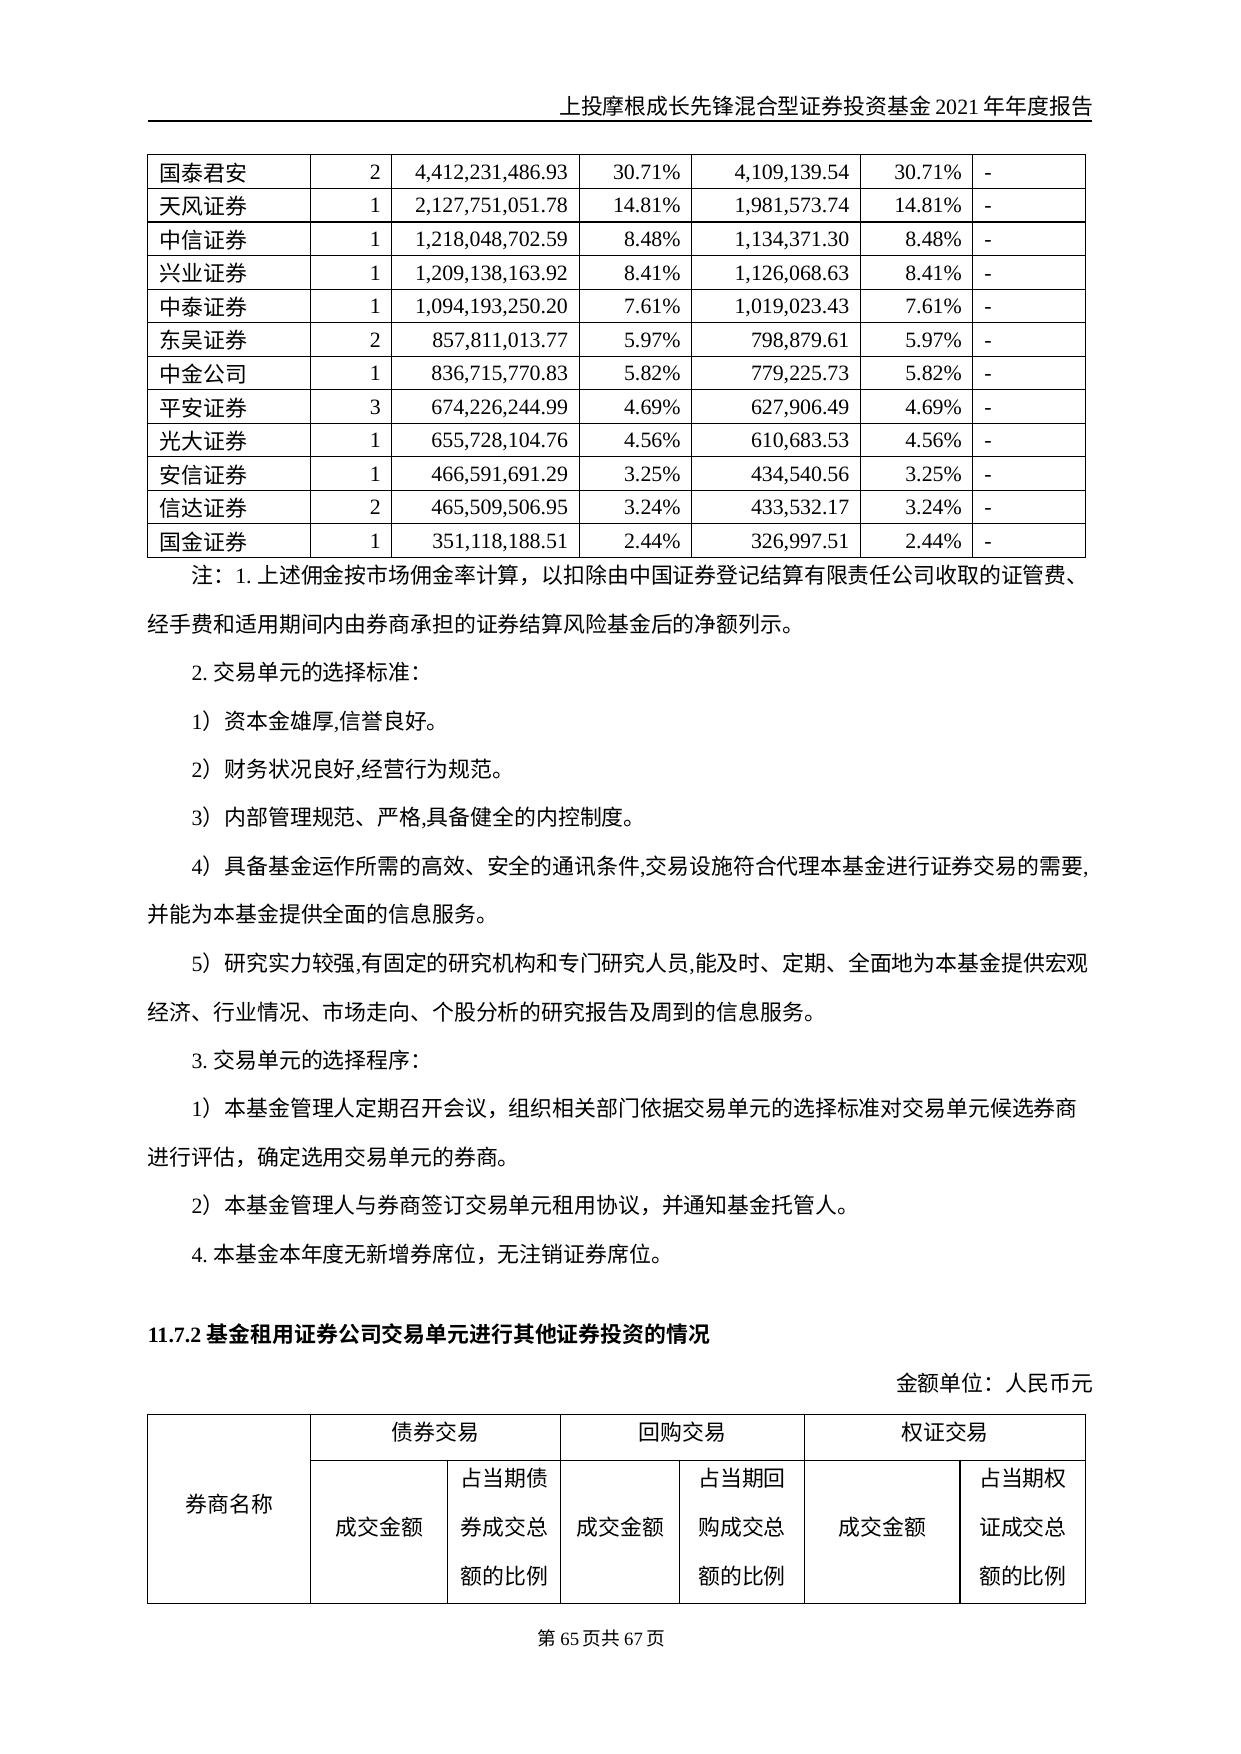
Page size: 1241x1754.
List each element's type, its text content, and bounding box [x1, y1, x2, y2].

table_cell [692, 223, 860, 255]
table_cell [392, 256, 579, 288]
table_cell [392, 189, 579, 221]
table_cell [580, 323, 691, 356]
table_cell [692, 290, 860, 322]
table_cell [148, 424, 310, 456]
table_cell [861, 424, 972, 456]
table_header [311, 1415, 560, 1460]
text 4. 本基金本年度无新增券席位，无注销证券席位。 [148, 1236, 1092, 1269]
text 3. 交易单元的选择程序： [148, 1042, 1092, 1075]
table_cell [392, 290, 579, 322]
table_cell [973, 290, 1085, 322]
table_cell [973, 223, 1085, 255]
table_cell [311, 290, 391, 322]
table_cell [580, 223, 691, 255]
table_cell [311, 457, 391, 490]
text 11.7.2 基金租用证券公司交易单元进行其他证券投资的情况 [148, 1317, 1092, 1349]
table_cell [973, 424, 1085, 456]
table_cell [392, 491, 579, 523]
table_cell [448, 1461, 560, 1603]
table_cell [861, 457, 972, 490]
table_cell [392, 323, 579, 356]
text 2）财务状况良好,经营行为规范。 [148, 752, 1092, 784]
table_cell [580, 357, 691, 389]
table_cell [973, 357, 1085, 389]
text 3）内部管理规范、严格,具备健全的内控制度。 [148, 800, 1092, 832]
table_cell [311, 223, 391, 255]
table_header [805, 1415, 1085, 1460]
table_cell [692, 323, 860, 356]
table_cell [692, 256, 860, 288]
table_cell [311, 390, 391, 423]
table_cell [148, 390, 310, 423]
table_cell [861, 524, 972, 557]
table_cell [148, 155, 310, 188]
text 2. 交易单元的选择标准： [148, 655, 1092, 687]
text 注：1. 上述佣金按市场佣金率计算，以扣除由中国证券登记结算有限责任公司收取的证管费、经手费和适用期间内由券商承担的证券结算风险基金后的净额列示。 [148, 558, 1092, 639]
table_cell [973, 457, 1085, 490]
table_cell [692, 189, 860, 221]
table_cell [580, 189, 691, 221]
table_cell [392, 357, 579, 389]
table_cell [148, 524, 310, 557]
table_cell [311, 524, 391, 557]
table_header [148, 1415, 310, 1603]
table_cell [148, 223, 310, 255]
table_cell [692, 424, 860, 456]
text 4）具备基金运作所需的高效、安全的通讯条件,交易设施符合代理本基金进行证券交易的需要,并能为本基金提供全面的信息服务。 [148, 848, 1092, 929]
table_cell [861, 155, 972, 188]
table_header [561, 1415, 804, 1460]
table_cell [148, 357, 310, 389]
text 1）本基金管理人定期召开会议，组织相关部门依据交易单元的选择标准对交易单元候选券商进行评估，确定选用交易单元的券商。 [148, 1091, 1092, 1172]
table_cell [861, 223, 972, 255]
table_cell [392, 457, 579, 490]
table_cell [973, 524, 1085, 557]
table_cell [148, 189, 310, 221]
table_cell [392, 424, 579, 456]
text 金额单位：人民币元 [148, 1365, 1092, 1398]
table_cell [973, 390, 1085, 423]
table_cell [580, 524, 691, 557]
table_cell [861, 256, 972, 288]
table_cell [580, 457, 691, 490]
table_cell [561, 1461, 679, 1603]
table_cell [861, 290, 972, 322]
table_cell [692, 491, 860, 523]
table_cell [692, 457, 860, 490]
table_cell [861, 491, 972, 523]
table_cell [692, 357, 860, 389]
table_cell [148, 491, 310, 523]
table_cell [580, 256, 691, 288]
text 1）资本金雄厚,信誉良好。 [148, 703, 1092, 736]
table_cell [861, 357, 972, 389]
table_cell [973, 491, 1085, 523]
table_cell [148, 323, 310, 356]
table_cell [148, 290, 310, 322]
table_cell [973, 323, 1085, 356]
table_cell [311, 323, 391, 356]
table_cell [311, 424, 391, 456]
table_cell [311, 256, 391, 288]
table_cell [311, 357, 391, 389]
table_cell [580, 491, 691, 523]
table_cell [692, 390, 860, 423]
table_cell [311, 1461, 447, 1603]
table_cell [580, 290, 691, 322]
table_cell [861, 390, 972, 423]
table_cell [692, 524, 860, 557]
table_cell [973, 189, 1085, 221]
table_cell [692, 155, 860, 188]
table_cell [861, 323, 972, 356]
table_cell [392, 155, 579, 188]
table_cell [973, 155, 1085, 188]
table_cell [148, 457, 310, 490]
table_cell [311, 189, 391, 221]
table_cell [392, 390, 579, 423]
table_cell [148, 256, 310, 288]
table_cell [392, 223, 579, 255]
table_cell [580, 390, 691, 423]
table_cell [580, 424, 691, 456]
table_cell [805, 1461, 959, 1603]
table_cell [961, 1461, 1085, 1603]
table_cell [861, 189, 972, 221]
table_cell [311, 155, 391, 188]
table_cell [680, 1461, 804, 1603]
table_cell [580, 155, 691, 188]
text 5）研究实力较强,有固定的研究机构和专门研究人员,能及时、定期、全面地为本基金提供宏观经济、行业情况、市场走向、个股分析的研究报告及周到的信息服务。 [148, 945, 1092, 1027]
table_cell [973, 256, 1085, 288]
text 2）本基金管理人与券商签订交易单元租用协议，并通知基金托管人。 [148, 1188, 1092, 1220]
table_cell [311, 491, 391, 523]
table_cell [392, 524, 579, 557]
